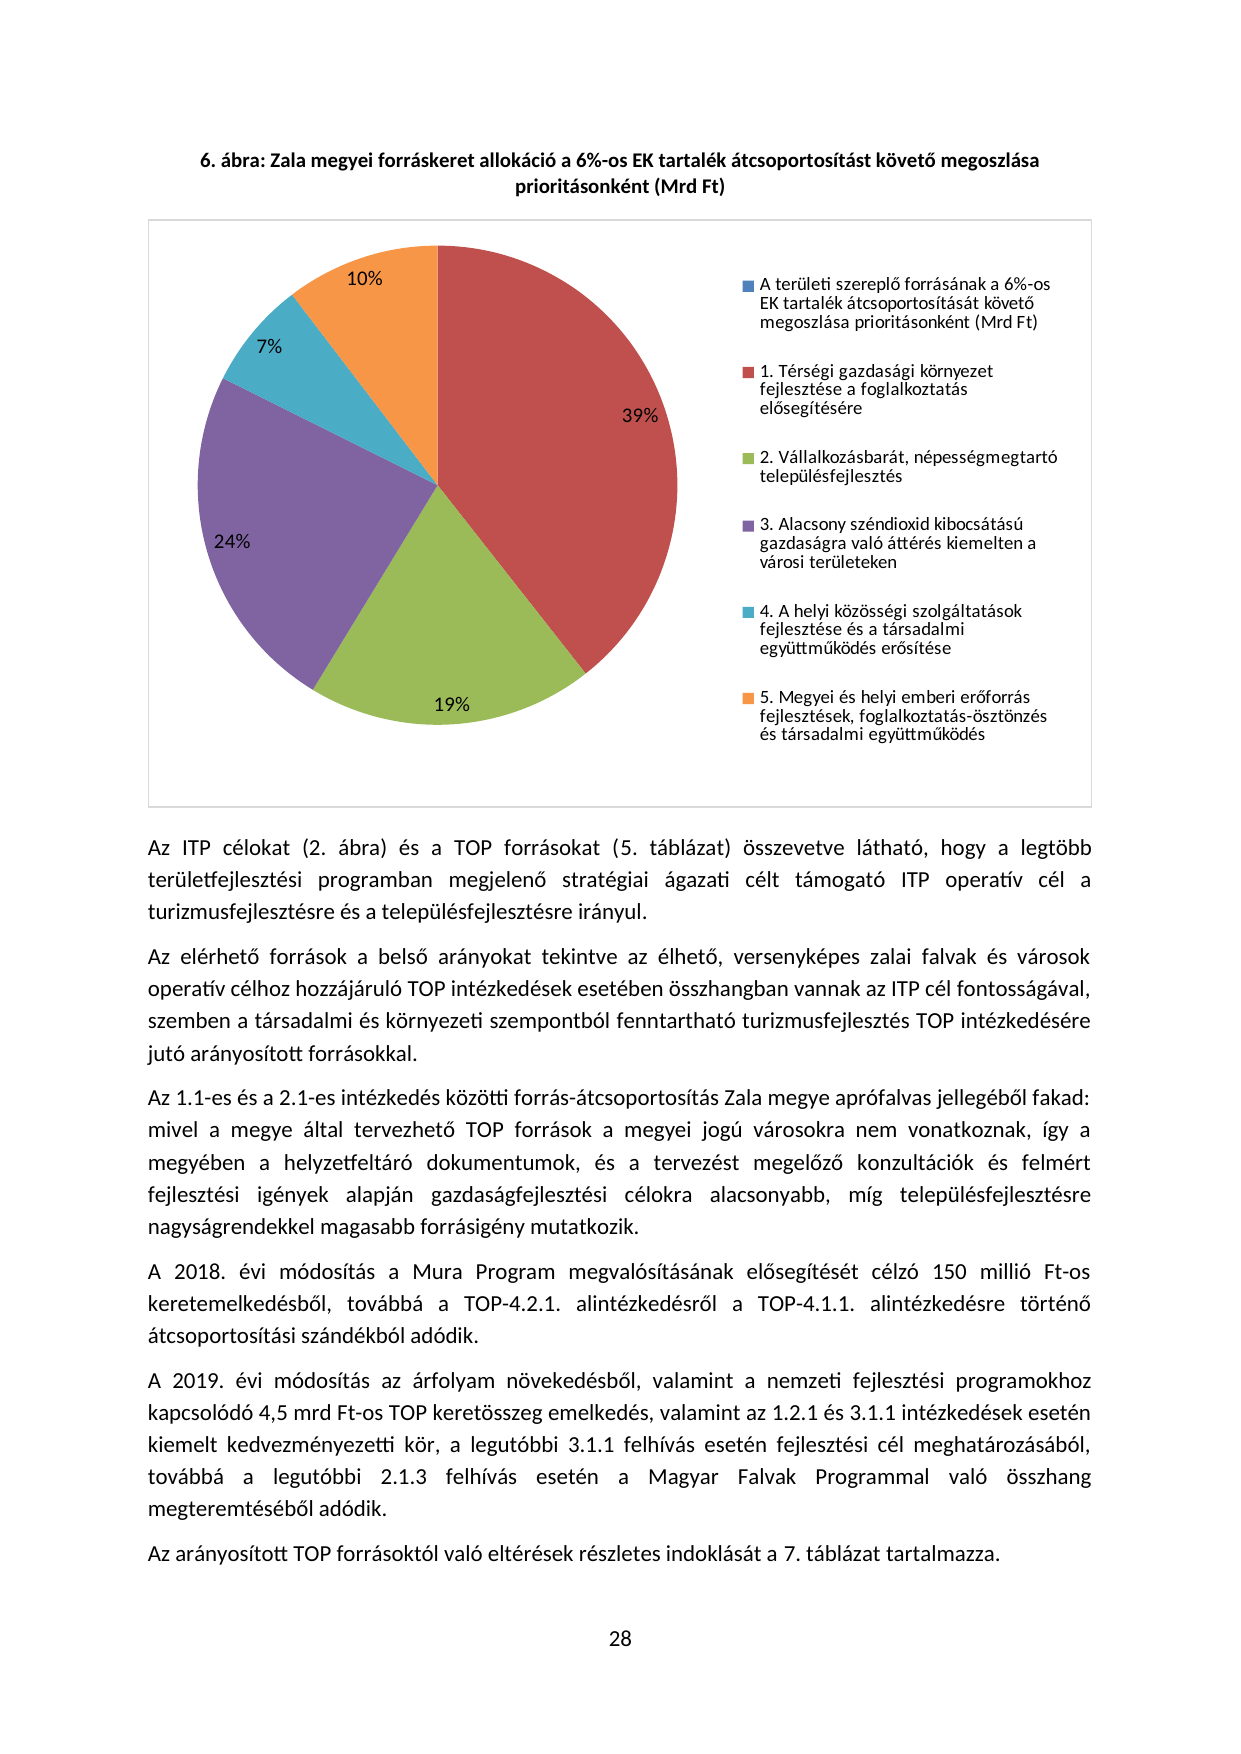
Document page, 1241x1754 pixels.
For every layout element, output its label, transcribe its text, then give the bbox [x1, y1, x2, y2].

text Az arányosított TOP forrásoktól való eltérések részletes indoklását a 7. táblázat tartalmazza. [148, 1539, 1092, 1567]
text Az elérhető források a belső arányokat tekintve az élhető, versenyképes zalai falvak és városok operatív célhoz hozzájáruló TOP intézkedések esetében összhangban vannak az ITP cél fontosságával, szemben a társadalmi és környezeti szempontból fenntartható turizmusfejlesztés TOP intézkedésére jutó arányosított forrásokkal. [148, 942, 1092, 1067]
text A 2018. évi módosítás a Mura Program megvalósításának elősegítését célzó 150 millió Ft-os keretemelkedésből, továbbá a TOP-4.2.1. alintézkedésről a TOP-4.1.1. alintézkedésre történő átcsoportosítási szándékból adódik. [148, 1257, 1092, 1349]
text Az 1.1-es és a 2.1-es intézkedés közötti forrás-átcsoportosítás Zala megye aprófalvas jellegéből fakad: mivel a megye által tervezhető TOP források a megyei jogú városokra nem vonatkoznak, így a megyében a helyzetfeltáró dokumentumok, és a tervezést megelőző konzultációk és felmért fejlesztési igények alapján gazdaságfejlesztési célokra alacsonyabb, míg településfejlesztésre nagyságrendekkel magasabb forrásigény mutatkozik. [148, 1083, 1092, 1240]
text Az ITP célokat (2. ábra) és a TOP forrásokat (6. táblázat) összevetve látható, hogy a legtöbb területfejlesztési programban megjelenő stratégiai ágazati célt támogató ITP operatív cél a turizmusfejlesztésre és a településfejlesztésre irányul. [148, 833, 1092, 925]
text A 2019. évi módosítás az árfolyam növekedésből, valamint a nemzeti fejlesztési programokhoz kapcsolódó 4,5 mrd Ft-os TOP keretösszeg emelkedés, valamint az 1.2.1 és 3.1.1 intézkedések esetén kiemelt kedvezményezetti kör, a legutóbbi 3.1.1 felhívás esetén fejlesztési cél meghatározásából, továbbá a legutóbbi 2.1.3 felhívás esetén a Magyar Falvak Programmal való összhang megteremtéséből adódik. [148, 1366, 1092, 1523]
text 6. ábra: Zala megyei forráskeret allokáció a 6%-os EK tartalék átcsoportosítást követő megoszlása prioritásonként (Mrd Ft) [148, 148, 1092, 198]
